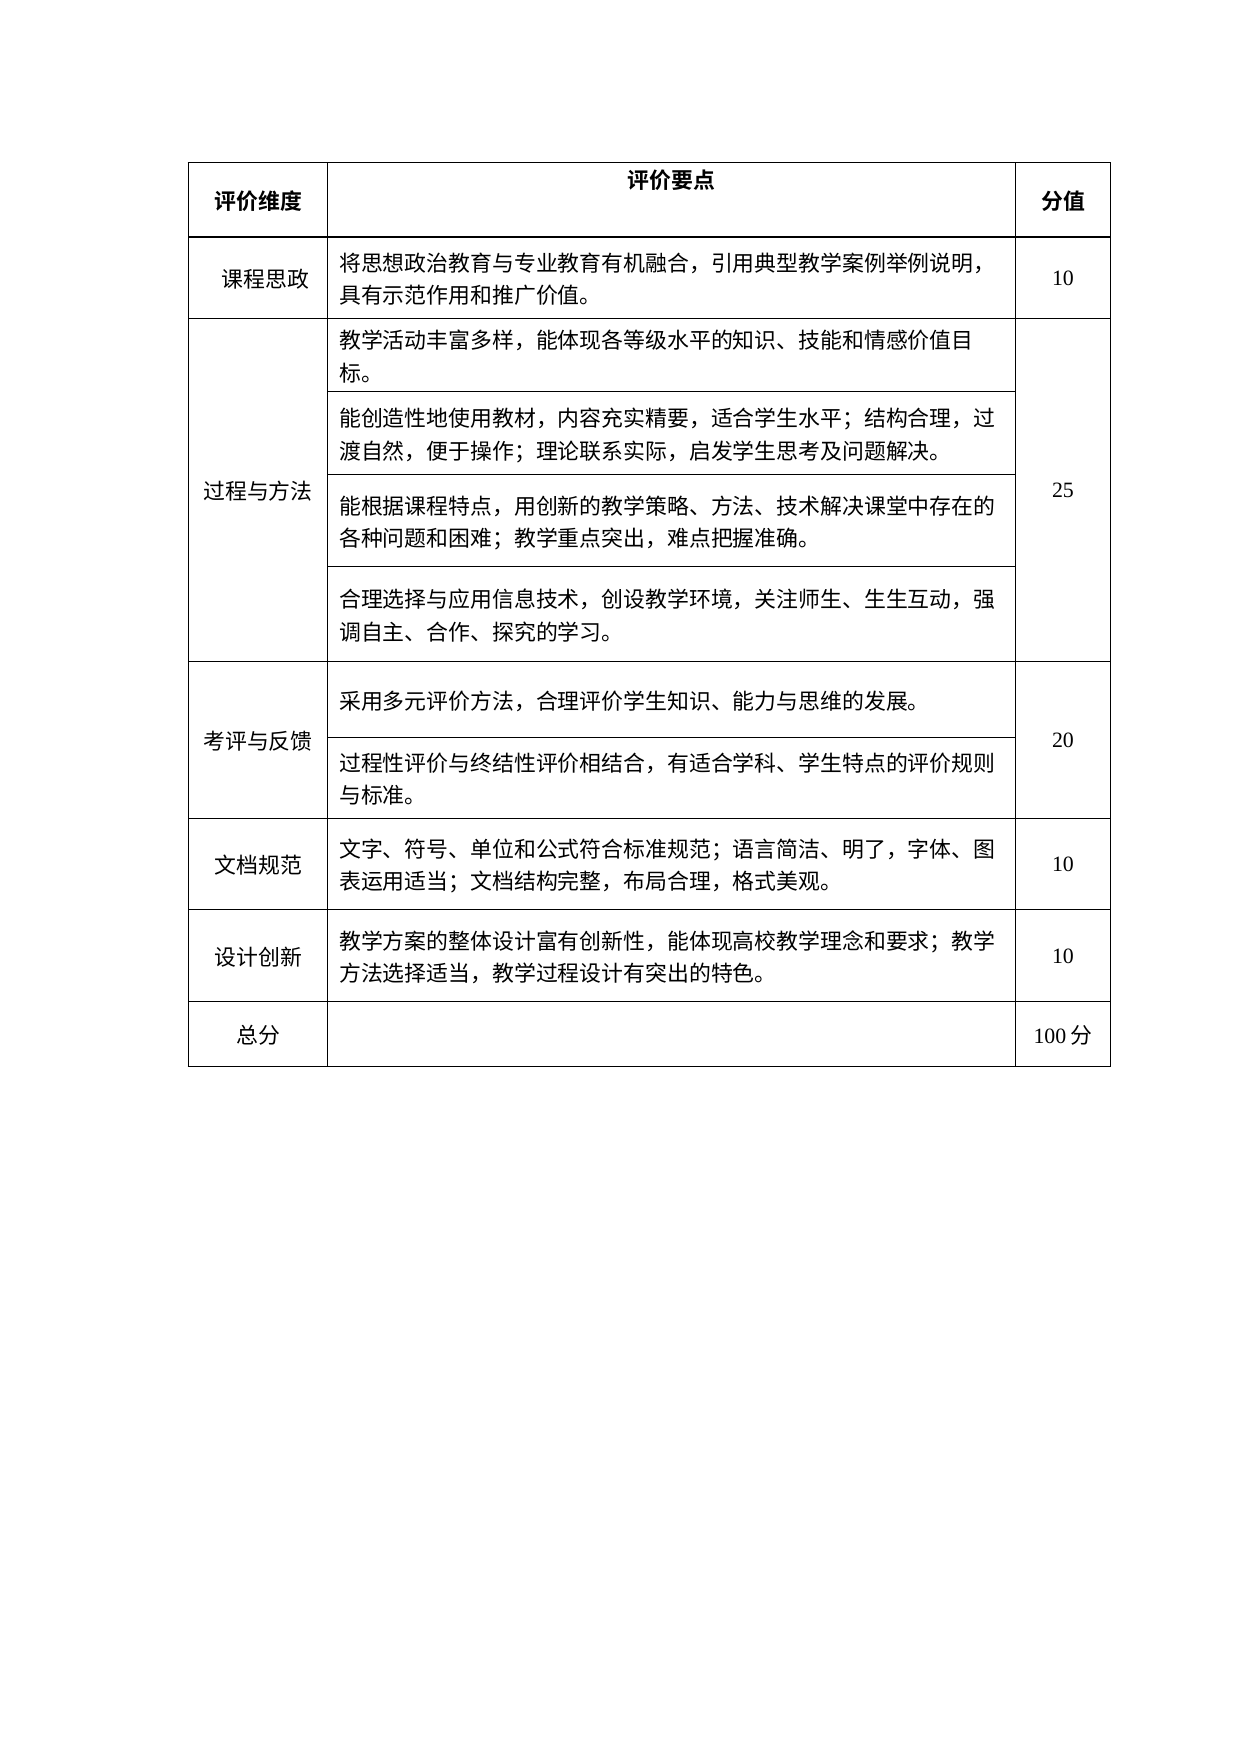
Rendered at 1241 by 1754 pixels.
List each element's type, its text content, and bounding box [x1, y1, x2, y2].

table_cell 10 [1016, 910, 1110, 1001]
table_cell [328, 1002, 1015, 1066]
table_cell 设计创新 [189, 910, 327, 1001]
table_cell 合理选择与应用信息技术，创设教学环境，关注师生、生生互动，强调自主、合作、探究的学习。 [328, 567, 1015, 661]
table_cell 10 [1016, 819, 1110, 909]
table_cell 能根据课程特点，用创新的教学策略、方法、技术解决课堂中存在的各种问题和困难；教学重点突出，难点把握准确。 [328, 475, 1015, 566]
table_cell 采用多元评价方法，合理评价学生知识、能力与思维的发展。 [328, 662, 1015, 737]
table_cell 过程与方法 [189, 319, 327, 661]
table_header 评价维度 [189, 163, 327, 236]
table_cell 文档规范 [189, 819, 327, 909]
table_cell 10 [1016, 238, 1110, 318]
table_cell 考评与反馈 [189, 662, 327, 817]
table_cell 过程性评价与终结性评价相结合，有适合学科、学生特点的评价规则与标准。 [328, 738, 1015, 817]
table_cell 总分 [189, 1002, 327, 1066]
table_cell 课程思政 [189, 238, 327, 318]
table_cell 能创造性地使用教材，内容充实精要，适合学生水平；结构合理，过渡自然，便于操作；理论联系实际，启发学生思考及问题解决。 [328, 392, 1015, 474]
table_cell 将思想政治教育与专业教育有机融合，引用典型教学案例举例说明，具有示范作用和推广价值。 [328, 238, 1015, 318]
table_cell 100分 [1016, 1002, 1110, 1066]
table_header 分值 [1016, 163, 1110, 236]
table_cell 教学活动丰富多样，能体现各等级水平的知识、技能和情感价值目标。 [328, 319, 1015, 391]
table_cell 20 [1016, 662, 1110, 817]
table_header 评价要点 [328, 163, 1015, 236]
table_cell 教学方案的整体设计富有创新性，能体现高校教学理念和要求；教学方法选择适当，教学过程设计有突出的特色。 [328, 910, 1015, 1001]
table_cell 文字、符号、单位和公式符合标准规范；语言简洁、明了，字体、图表运用适当；文档结构完整，布局合理，格式美观。 [328, 819, 1015, 909]
table_cell 25 [1016, 319, 1110, 661]
